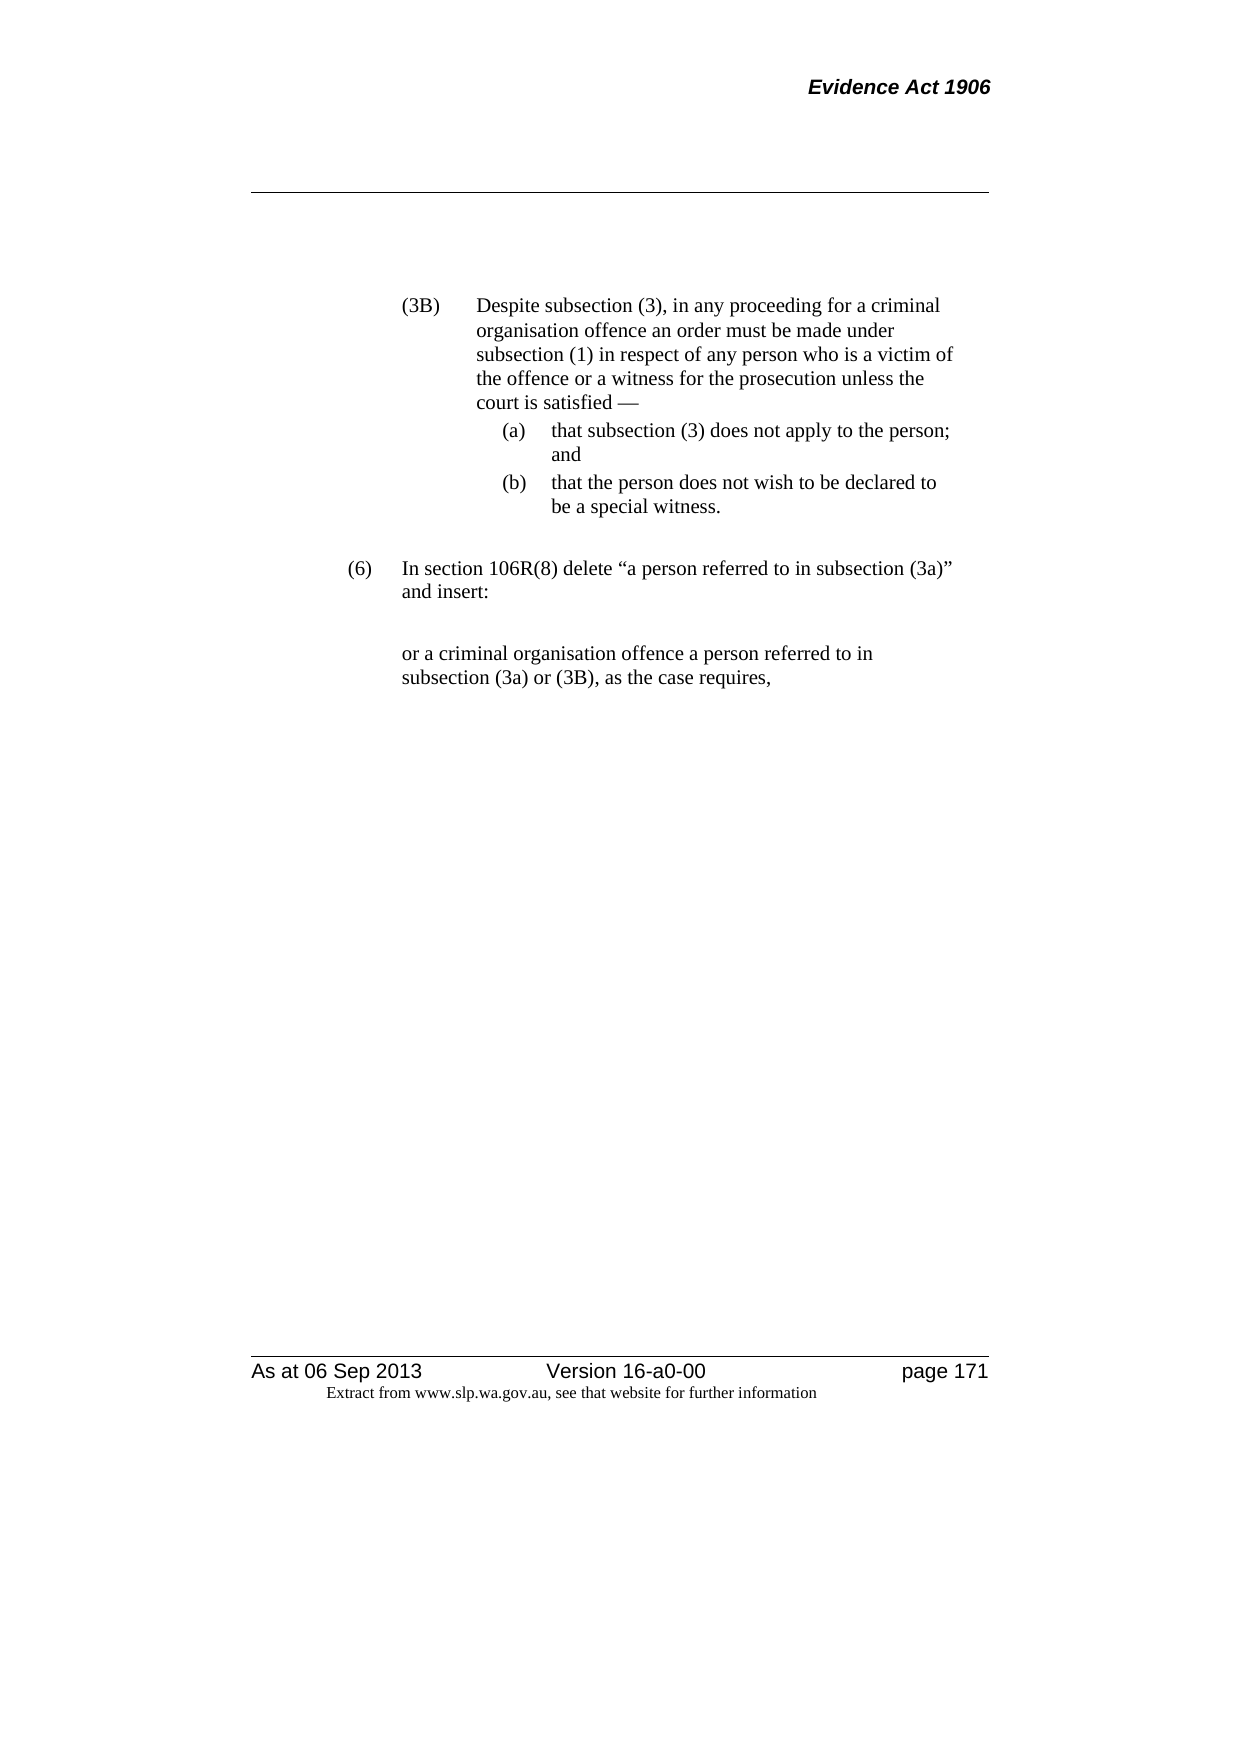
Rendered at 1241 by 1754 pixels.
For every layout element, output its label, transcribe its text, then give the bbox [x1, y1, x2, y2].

text (b) that the person does not wish to be declared to be a special witness. [390, 470, 960, 518]
text (a) that subsection (3) does not apply to the person; and [390, 418, 960, 466]
text (6) In section 106R(8) delete “a person referred to in subsection (3a)” and insert: [313, 555, 960, 603]
text (3B) Despite subsection (3), in any proceeding for a criminal organisation offence an order must be made under subsection (1) in respect of any person who is a victim of the offence or a witness for the prosecution unless the court is satisfied — [313, 293, 960, 414]
text or a criminal organisation offence a person referred to in subsection (3a) or (3B), as the case requires, [313, 641, 960, 689]
